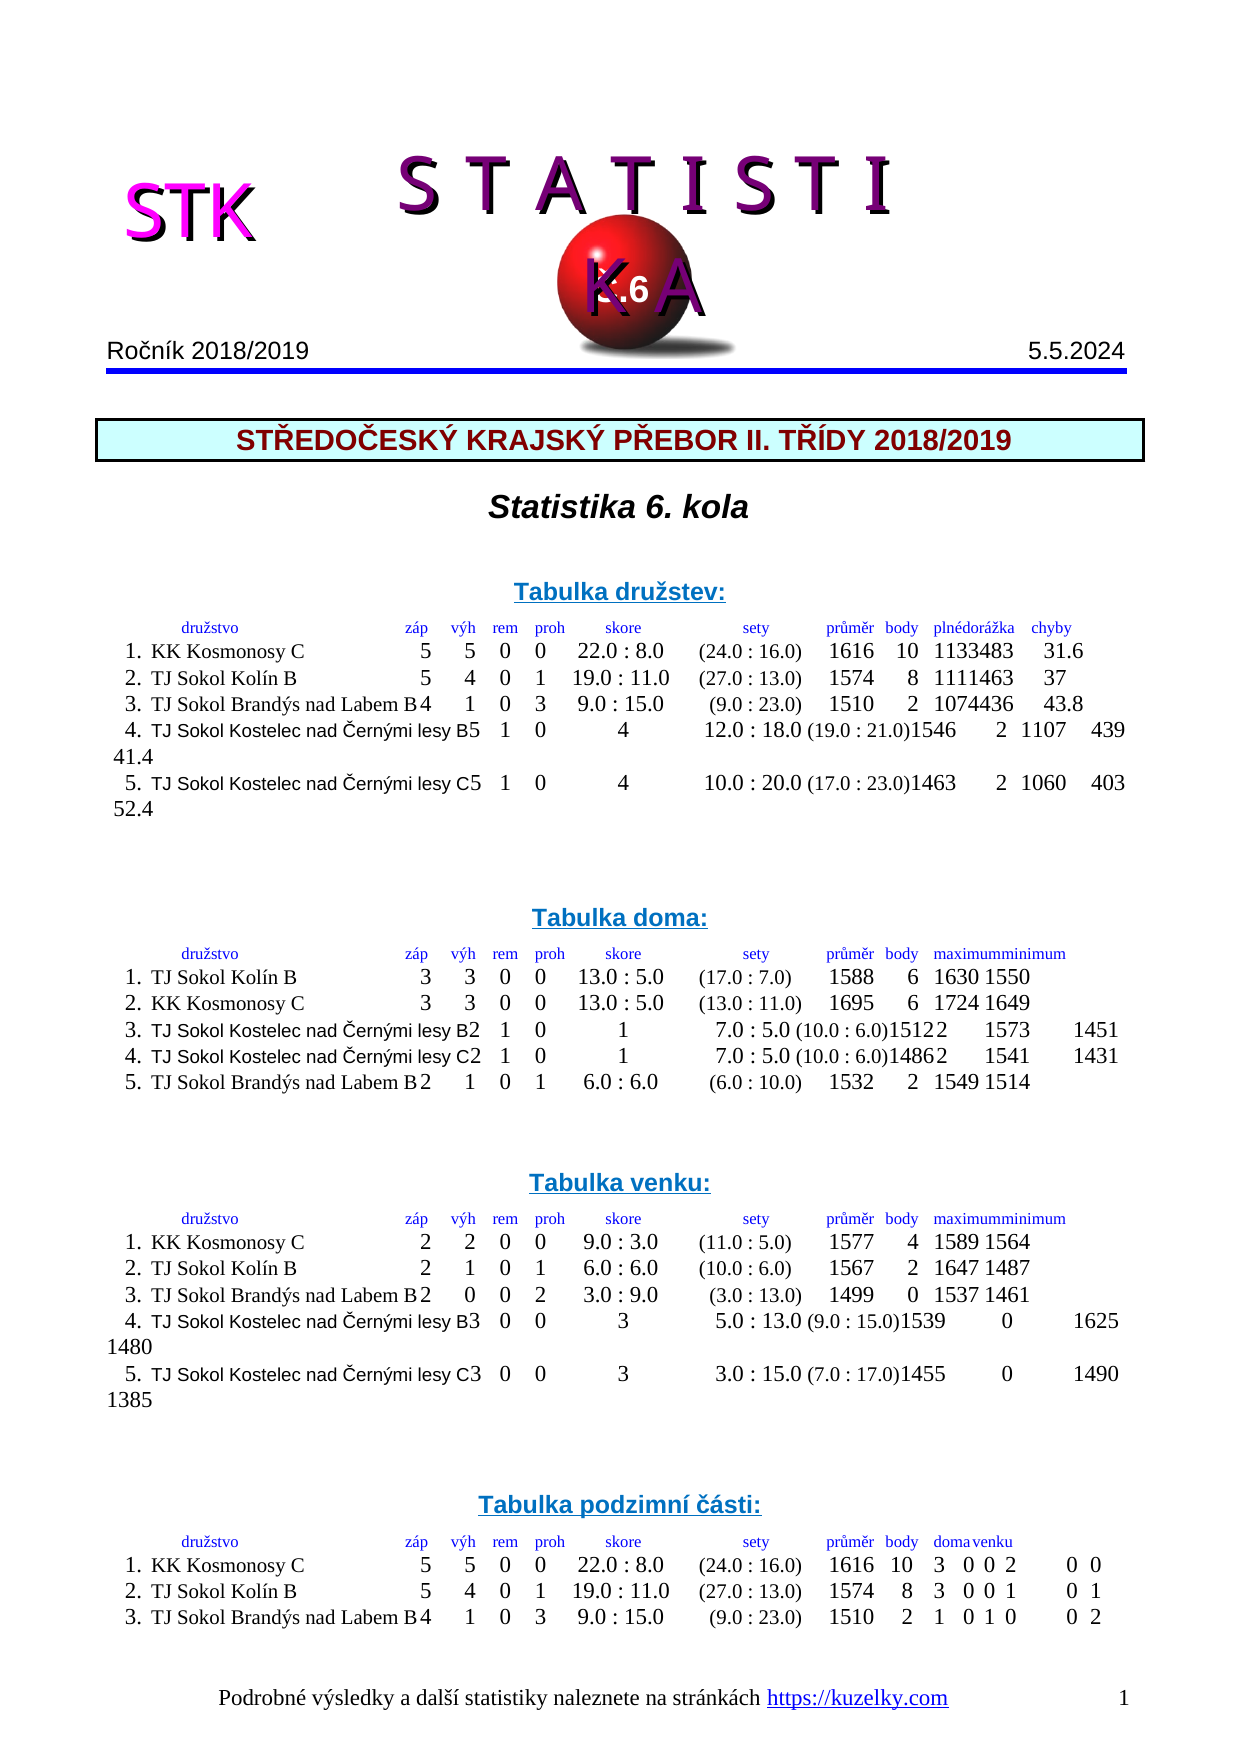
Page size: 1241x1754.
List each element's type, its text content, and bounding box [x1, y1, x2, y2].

text Statistika 6. kola [106, 487, 1134, 526]
text 3. TJ Sokol Kostelec nad Černými lesy B 2 1 0 1 7.0 : 5.0 (10.0 : 6.0) 1512 2 1573 1451 [106, 1016, 1134, 1042]
text Tabulka venku: [94, 1168, 1145, 1196]
text 3. TJ Sokol Brandýs nad Labem B 2 0 0 2 3.0 : 9.0 (3.0 : 13.0) 1499 0 1537 1461 [106, 1281, 1134, 1307]
text 5. TJ Sokol Brandýs nad Labem B 2 1 0 1 6.0 : 6.0 (6.0 : 10.0) 1532 2 1549 1514 [106, 1068, 1134, 1095]
text Tabulka doma: [94, 902, 1145, 931]
text družstvo záp výh rem proh skore sety průměr body plné dorážka chyby [106, 618, 1134, 637]
text Ročník 2018/2019 5.5.2024 [106, 336, 1134, 365]
text Č.6 [609, 267, 671, 310]
text 1. TJ Sokol Kolín B 3 3 0 0 13.0 : 5.0 (17.0 : 7.0) 1588 6 1630 1550 [106, 963, 1134, 989]
text 1. KK Kosmonosy C 5 5 0 0 22.0 : 8.0 (24.0 : 16.0) 1616 10 3 0 0 2 0 0 [106, 1551, 1134, 1577]
text Tabulka družstev: [94, 577, 1145, 606]
text družstvo záp výh rem proh skore sety průměr body doma venku [106, 1531, 1134, 1551]
text 1. KK Kosmonosy C 5 5 0 0 22.0 : 8.0 (24.0 : 16.0) 1616 10 1133 483 31.6 [106, 637, 1134, 664]
text 5. TJ Sokol Kostelec nad Černými lesy C 3 0 0 3 3.0 : 15.0 (7.0 : 17.0) 1455 0 1490 1385 [106, 1360, 1134, 1412]
text 1. KK Kosmonosy C 2 2 0 0 9.0 : 3.0 (11.0 : 5.0) 1577 4 1589 1564 [106, 1228, 1134, 1254]
text družstvo záp výh rem proh skore sety průměr body maximum minimum [106, 944, 1134, 963]
text Č.6 [687, 267, 1134, 310]
text Tabulka podzimní části: [94, 1490, 1145, 1519]
text Č.6 [106, 267, 587, 310]
text 4. TJ Sokol Kostelec nad Černými lesy B 5 1 0 4 12.0 : 18.0 (19.0 : 21.0) 1546 2 1107 439 41.4 [106, 716, 1134, 769]
text 2. TJ Sokol Kolín B 2 1 0 1 6.0 : 6.0 (10.0 : 6.0) 1567 2 1647 1487 [106, 1254, 1134, 1281]
text 4. TJ Sokol Kostelec nad Černými lesy B 3 0 0 3 5.0 : 13.0 (9.0 : 15.0) 1539 0 1625 1480 [106, 1307, 1134, 1360]
text 4. TJ Sokol Kostelec nad Černými lesy C 2 1 0 1 7.0 : 5.0 (10.0 : 6.0) 1486 2 1541 1431 [106, 1042, 1134, 1068]
subtitle Středočeský krajský přebor II. třídy 2018/2019 [98, 421, 1142, 459]
text 5. TJ Sokol Kostelec nad Černými lesy C 5 1 0 4 10.0 : 20.0 (17.0 : 23.0) 1463 2 1060 403 52.4 [106, 769, 1134, 822]
text 3. TJ Sokol Brandýs nad Labem B 4 1 0 3 9.0 : 15.0 (9.0 : 23.0) 1510 2 1074 436 43.8 [106, 690, 1134, 716]
text 2. KK Kosmonosy C 3 3 0 0 13.0 : 5.0 (13.0 : 11.0) 1695 6 1724 1649 [106, 989, 1134, 1016]
text 2. TJ Sokol Kolín B 5 4 0 1 19.0 : 11.0 (27.0 : 13.0) 1574 8 3 0 0 1 0 1 [106, 1577, 1134, 1603]
text 3. TJ Sokol Brandýs nad Labem B 4 1 0 3 9.0 : 15.0 (9.0 : 23.0) 1510 2 1 0 1 0 0 2 [106, 1603, 1134, 1630]
text družstvo záp výh rem proh skore sety průměr body maximum minimum [106, 1209, 1134, 1228]
text 2. TJ Sokol Kolín B 5 4 0 1 19.0 : 11.0 (27.0 : 13.0) 1574 8 1111 463 37 [106, 664, 1134, 690]
